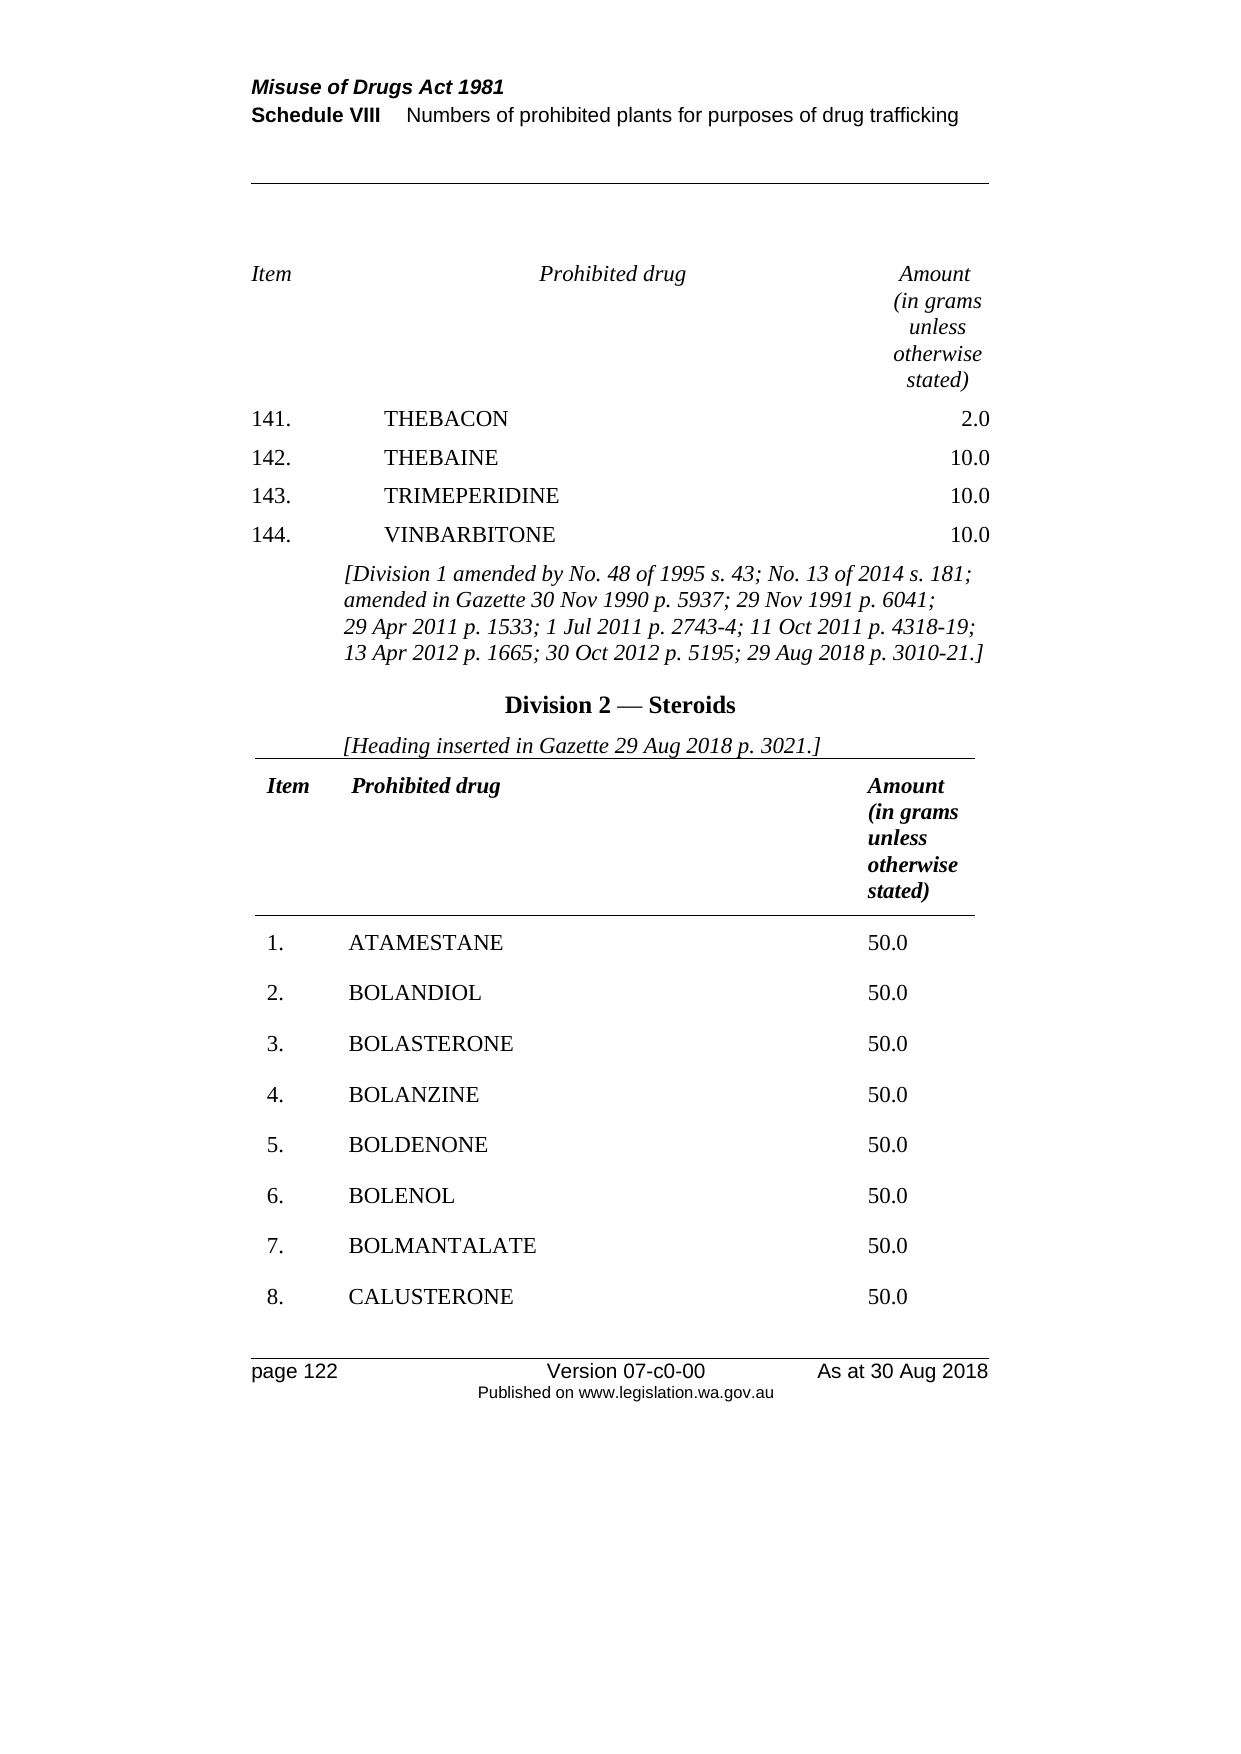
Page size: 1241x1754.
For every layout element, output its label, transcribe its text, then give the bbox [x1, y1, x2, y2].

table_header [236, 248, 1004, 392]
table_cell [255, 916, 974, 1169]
subtitle [Heading inserted in Gazette 29 Aug 2018 p. 3021.] [251, 732, 989, 758]
subtitle Division 2 — Steroids [251, 691, 989, 719]
text [Division 1 amended by No. 48 of 1995 s. 43; No. 13 of 2014 s. 181; amended in Gazette 30 Nov 1990 p. 5937; 29 Nov 1991 p. 6041; 29 Apr 2011 p. 1533; 1 Jul 2011 p. 2743-4; 11 Oct 2011 p. 4318-19; 13 Apr 2012 p. 1665; 30 Oct 2012 p. 5195; 29 Aug 2018 p. 3010-21.] [251, 560, 989, 666]
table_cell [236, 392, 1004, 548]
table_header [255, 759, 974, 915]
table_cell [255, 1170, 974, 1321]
